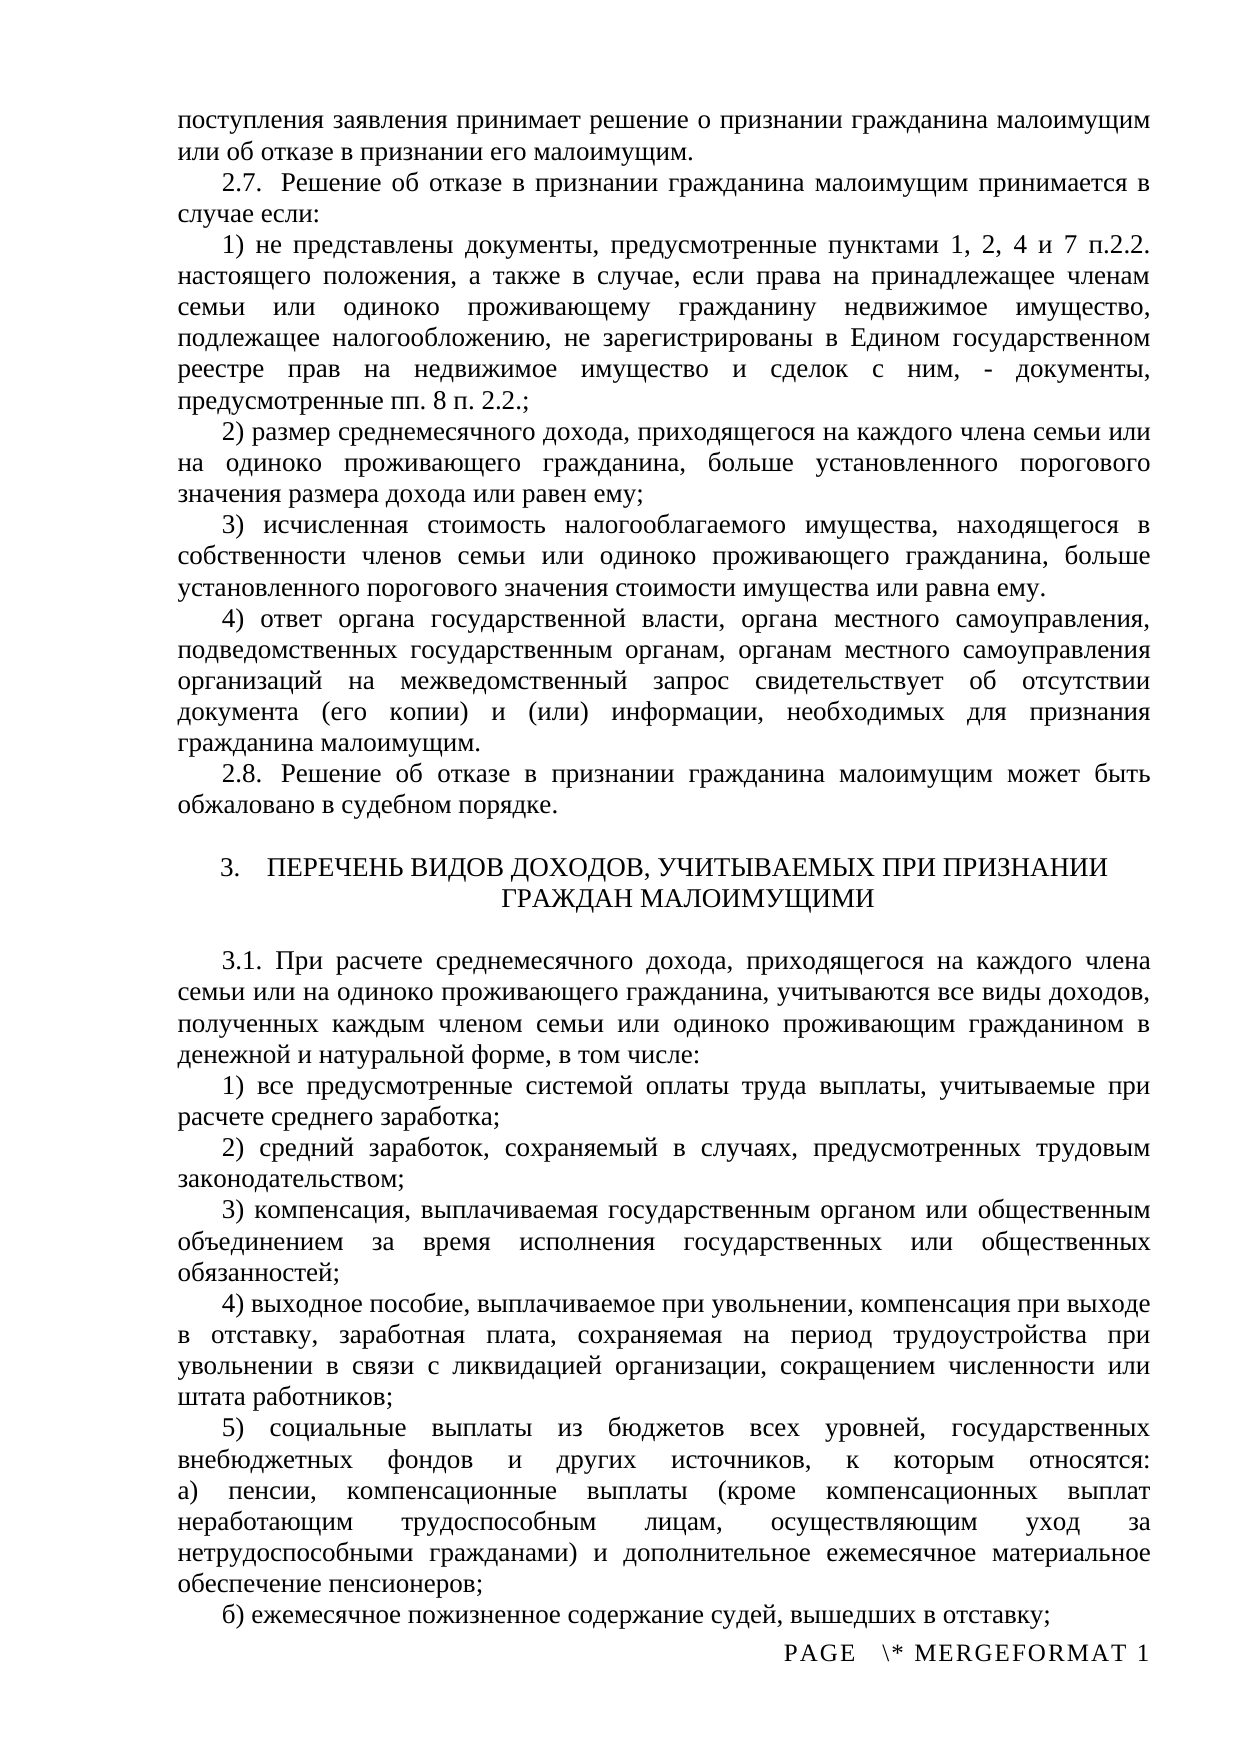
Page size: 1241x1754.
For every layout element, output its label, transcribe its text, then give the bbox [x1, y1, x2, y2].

list Решение об отказе в признании гражданина малоимущим может быть обжаловано в судебном порядке. [177, 757, 1152, 820]
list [177, 103, 1152, 166]
text 2) размер среднемесячного дохода, приходящегося на каждого члена семьи или на одиноко проживающего гражданина, больше установленного порогового значения размера дохода или равен ему; [177, 415, 1152, 508]
list ПЕРЕЧЕНЬ ВИДОВ ДОХОДОВ, УЧИТЫВАЕМЫХ ПРИ ПРИЗНАНИИ ГРАЖДАН МАЛОИМУЩИМИ [177, 851, 1152, 913]
text 3.1. При расчете среднемесячного дохода, приходящегося на каждого члена семьи или на одиноко проживающего гражданина, учитываются все виды доходов, полученных каждым членом семьи или одиноко проживающим гражданином в денежной и натуральной форме, в том числе: [177, 944, 1152, 1069]
list Решение об отказе в признании гражданина малоимущим принимается в случае если: [177, 166, 1152, 228]
text 4) ответ органа государственной власти, органа местного самоуправления, подведомственных государственным органам, органам местного самоуправления организаций на межведомственный запрос свидетельствует об отсутствии документа (его копии) и (или) информации, необходимых для признания гражданина малоимущим. [177, 602, 1152, 757]
text б) ежемесячное пожизненное содержание судей, вышедших в отставку; [177, 1598, 1152, 1629]
text 2) средний заработок, сохраняемый в случаях, предусмотренных трудовым законодательством; [177, 1131, 1152, 1193]
text 5) социальные выплаты из бюджетов всех уровней, государственных внебюджетных фондов и других источников, к которым относятся: а) пенсии, компенсационные выплаты (кроме компенсационных выплат неработающим трудоспособным лицам, осуществляющим уход за нетрудоспособными гражданами) и дополнительное ежемесячное материальное обеспечение пенсионеров; [177, 1412, 1152, 1598]
text 4) выходное пособие, выплачиваемое при увольнении, компенсация при выходе в отставку, заработная плата, сохраняемая на период трудоустройства при увольнении в связи с ликвидацией организации, сокращением численности или штата работников; [177, 1287, 1152, 1412]
text 1) все предусмотренные системой оплаты труда выплаты, учитываемые при расчете среднего заработка; [177, 1069, 1152, 1131]
text 3) компенсация, выплачиваемая государственным органом или общественным объединением за время исполнения государственных или общественных обязанностей; [177, 1193, 1152, 1287]
text 3) исчисленная стоимость налогооблагаемого имущества, находящегося в собственности членов семьи или одиноко проживающего гражданина, больше установленного порогового значения стоимости имущества или равна ему. [177, 508, 1152, 602]
text 1) не представлены документы, предусмотренные пунктами 1, 2, 4 и 7 п.2.2. настоящего положения, а также в случае, если права на принадлежащее членам семьи или одиноко проживающему гражданину недвижимое имущество, подлежащее налогообложению, не зарегистрированы в Едином государственном реестре прав на недвижимое имущество и сделок с ним, - документы, предусмотренные пп. 8 п. 2.2.; [177, 228, 1152, 415]
